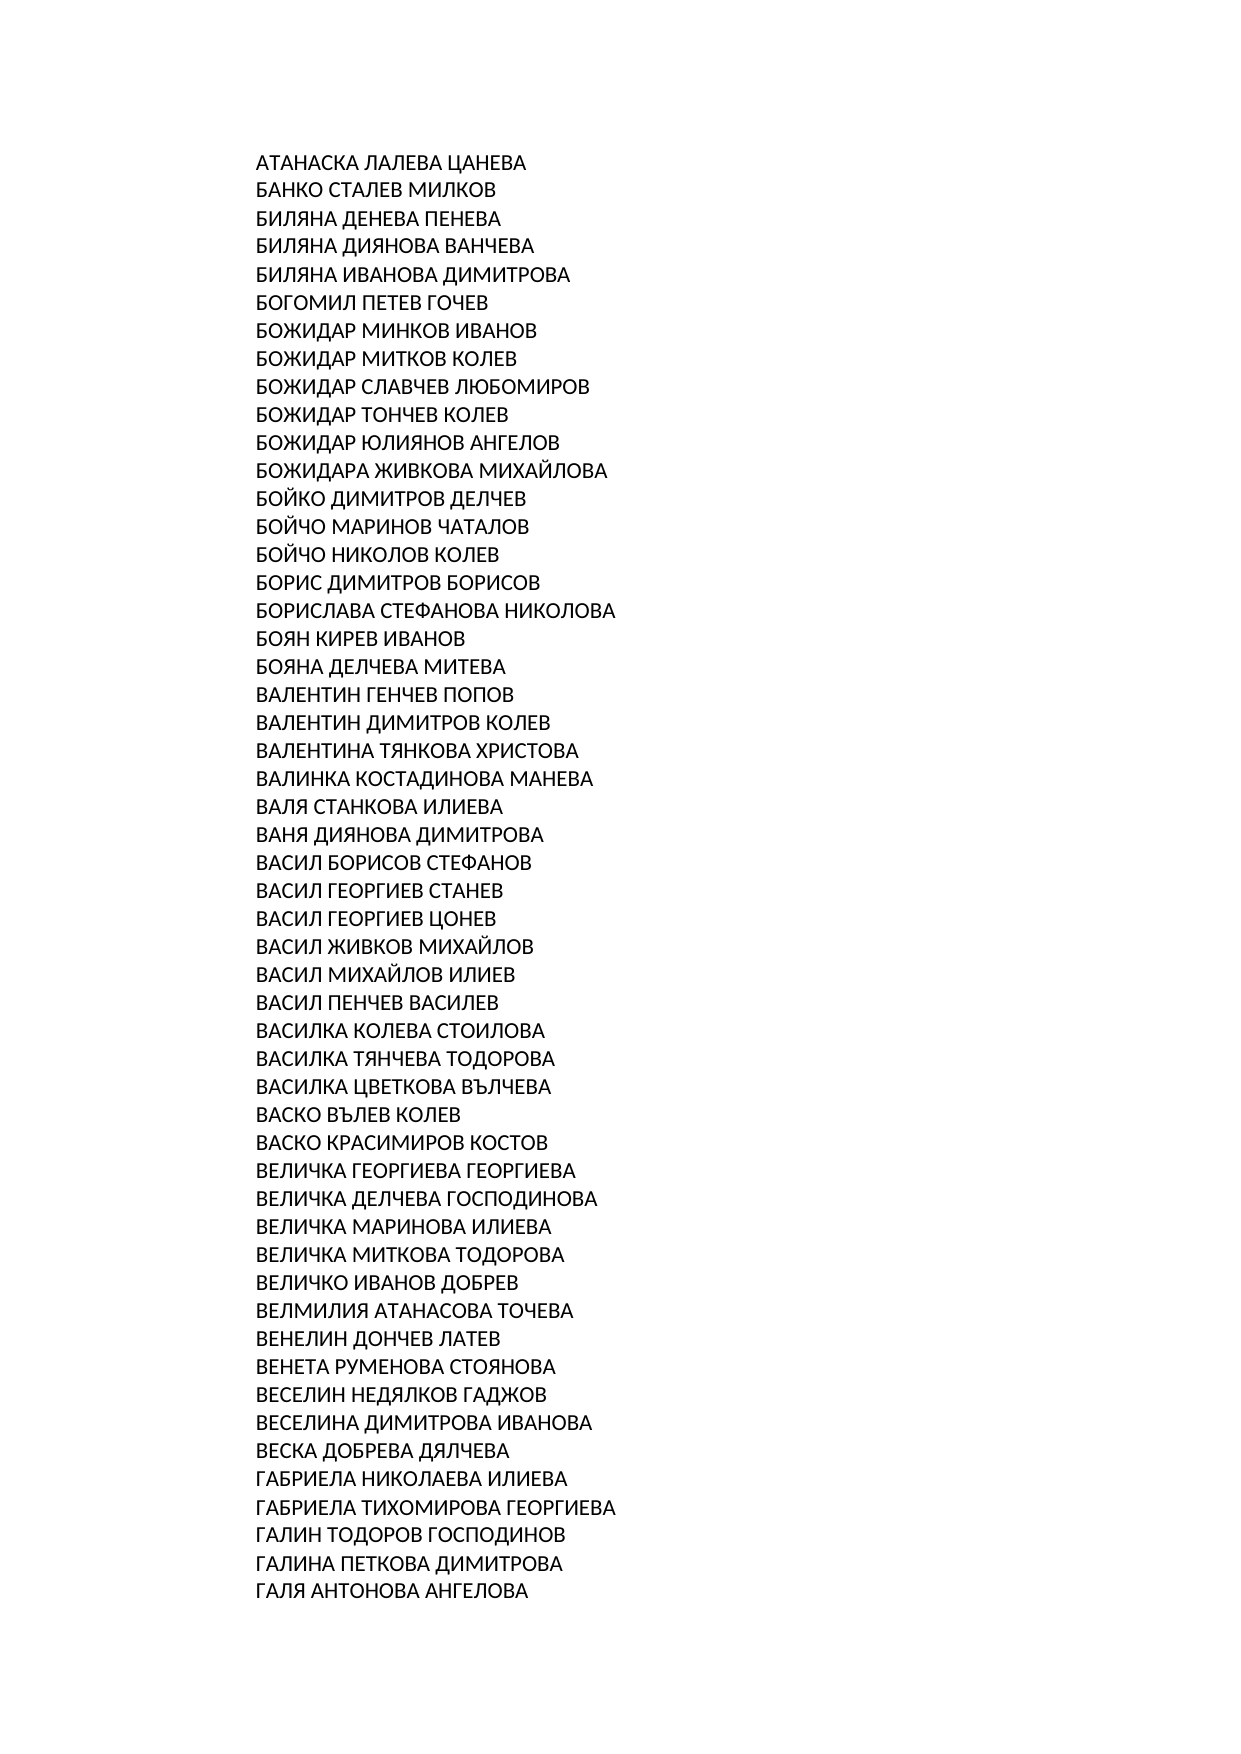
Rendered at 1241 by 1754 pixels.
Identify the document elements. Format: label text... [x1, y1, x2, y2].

text ВАЛЕНТИНА ТЯНКОВА ХРИСТОВА [148, 736, 1093, 764]
text ВАСКО КРАСИМИРОВ КОСТОВ [148, 1128, 1093, 1156]
text ВАСИЛ ГЕОРГИЕВ ЦОНЕВ [148, 904, 1093, 932]
text ВАСИЛКА ТЯНЧЕВА ТОДОРОВА [148, 1044, 1093, 1072]
text БАНКО СТАЛЕВ МИЛКОВ [148, 176, 1093, 204]
text БОЖИДАРА ЖИВКОВА МИХАЙЛОВА [148, 456, 1093, 484]
text ВЕЛМИЛИЯ АТАНАСОВА ТОЧЕВА [148, 1296, 1093, 1324]
text ВАСИЛ ПЕНЧЕВ ВАСИЛЕВ [148, 988, 1093, 1016]
text БИЛЯНА ДЕНЕВА ПЕНЕВА [148, 204, 1093, 232]
text ВЕНЕТА РУМЕНОВА СТОЯНОВА [148, 1352, 1093, 1381]
text БОГОМИЛ ПЕТЕВ ГОЧЕВ [148, 288, 1093, 316]
text ГАЛИНА ПЕТКОВА ДИМИТРОВА [148, 1549, 1093, 1577]
text ВЕСЕЛИНА ДИМИТРОВА ИВАНОВА [148, 1408, 1093, 1437]
text ВАЛЕНТИН ГЕНЧЕВ ПОПОВ [148, 680, 1093, 708]
text БИЛЯНА ДИЯНОВА ВАНЧЕВА [148, 232, 1093, 260]
text БИЛЯНА ИВАНОВА ДИМИТРОВА [148, 260, 1093, 288]
text ВАСИЛКА ЦВЕТКОВА ВЪЛЧЕВА [148, 1072, 1093, 1100]
text ГАЛИН ТОДОРОВ ГОСПОДИНОВ [148, 1521, 1093, 1549]
text АТАНАСКА ЛАЛЕВА ЦАНЕВА [148, 148, 1093, 176]
text ВАСИЛ МИХАЙЛОВ ИЛИЕВ [148, 960, 1093, 988]
text ВАСИЛ БОРИСОВ СТЕФАНОВ [148, 848, 1093, 876]
text ВЕЛИЧКА ДЕЛЧЕВА ГОСПОДИНОВА [148, 1184, 1093, 1212]
text ВАНЯ ДИЯНОВА ДИМИТРОВА [148, 820, 1093, 848]
text ВАСИЛ ЖИВКОВ МИХАЙЛОВ [148, 932, 1093, 960]
text ВЕСКА ДОБРЕВА ДЯЛЧЕВА [148, 1437, 1093, 1464]
text БОЖИДАР МИТКОВ КОЛЕВ [148, 344, 1093, 372]
text ГАБРИЕЛА НИКОЛАЕВА ИЛИЕВА [148, 1464, 1093, 1493]
text ВАЛИНКА КОСТАДИНОВА МАНЕВА [148, 764, 1093, 792]
text ВАСКО ВЪЛЕВ КОЛЕВ [148, 1100, 1093, 1128]
text БОЖИДАР МИНКОВ ИВАНОВ [148, 316, 1093, 344]
text БОЖИДАР СЛАВЧЕВ ЛЮБОМИРОВ [148, 372, 1093, 400]
text ВАЛЯ СТАНКОВА ИЛИЕВА [148, 792, 1093, 820]
text БОЙЧО НИКОЛОВ КОЛЕВ [148, 540, 1093, 568]
text ВАЛЕНТИН ДИМИТРОВ КОЛЕВ [148, 708, 1093, 736]
text БОРИС ДИМИТРОВ БОРИСОВ [148, 568, 1093, 596]
text БОРИСЛАВА СТЕФАНОВА НИКОЛОВА [148, 596, 1093, 624]
text БОЖИДАР ЮЛИЯНОВ АНГЕЛОВ [148, 428, 1093, 456]
text БОЙЧО МАРИНОВ ЧАТАЛОВ [148, 512, 1093, 540]
text БОЯНА ДЕЛЧЕВА МИТЕВА [148, 652, 1093, 680]
text ВЕЛИЧКА МАРИНОВА ИЛИЕВА [148, 1212, 1093, 1240]
text ГАБРИЕЛА ТИХОМИРОВА ГЕОРГИЕВА [148, 1493, 1093, 1521]
text БОЖИДАР ТОНЧЕВ КОЛЕВ [148, 400, 1093, 428]
text ВАСИЛ ГЕОРГИЕВ СТАНЕВ [148, 876, 1093, 904]
text БОЙКО ДИМИТРОВ ДЕЛЧЕВ [148, 484, 1093, 512]
text ВЕЛИЧКА МИТКОВА ТОДОРОВА [148, 1240, 1093, 1268]
text ВЕНЕЛИН ДОНЧЕВ ЛАТЕВ [148, 1324, 1093, 1352]
text ВАСИЛКА КОЛЕВА СТОИЛОВА [148, 1016, 1093, 1044]
text ГАЛЯ АНТОНОВА АНГЕЛОВА [148, 1577, 1093, 1605]
text БОЯН КИРЕВ ИВАНОВ [148, 624, 1093, 652]
text ВЕЛИЧКА ГЕОРГИЕВА ГЕОРГИЕВА [148, 1156, 1093, 1184]
text ВЕСЕЛИН НЕДЯЛКОВ ГАДЖОВ [148, 1381, 1093, 1408]
text ВЕЛИЧКО ИВАНОВ ДОБРЕВ [148, 1268, 1093, 1296]
